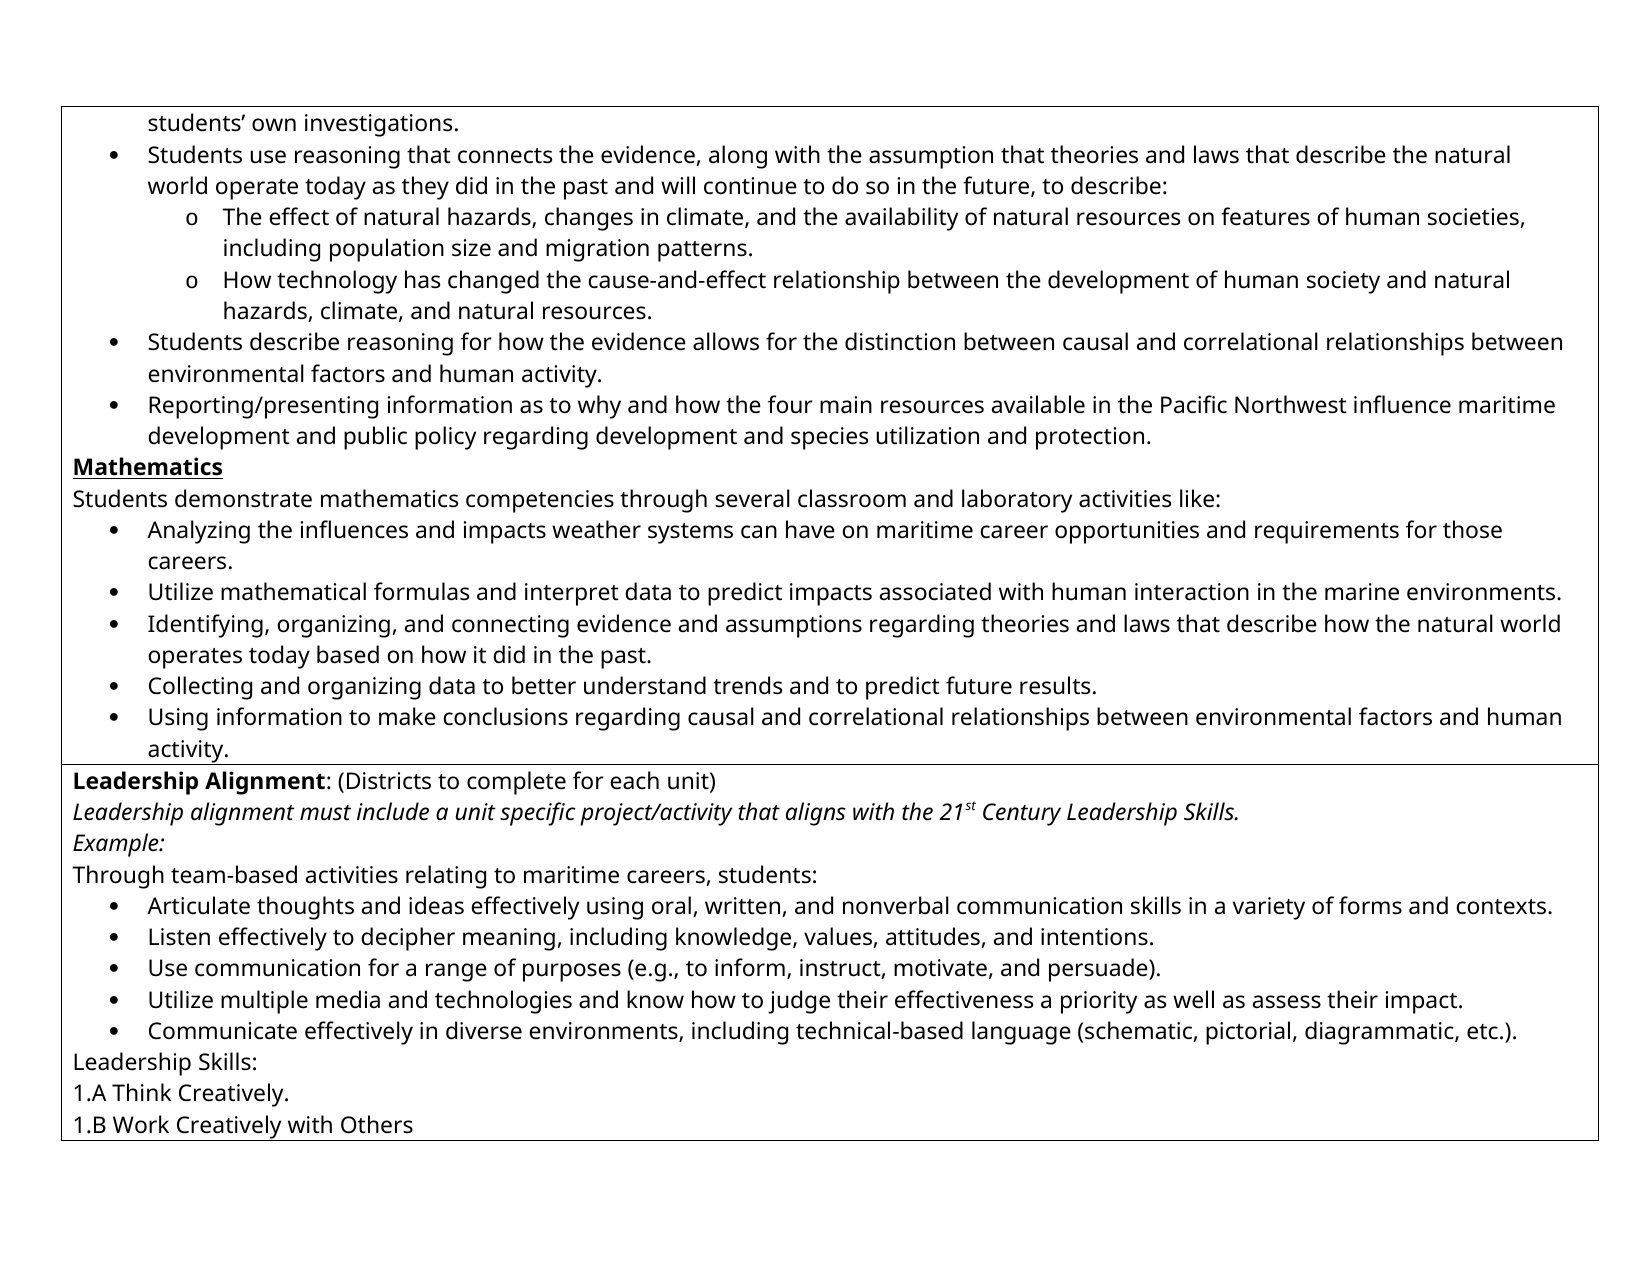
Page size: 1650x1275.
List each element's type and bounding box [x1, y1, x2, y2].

table_cell [62, 107, 1598, 764]
table_cell [62, 765, 1598, 1140]
